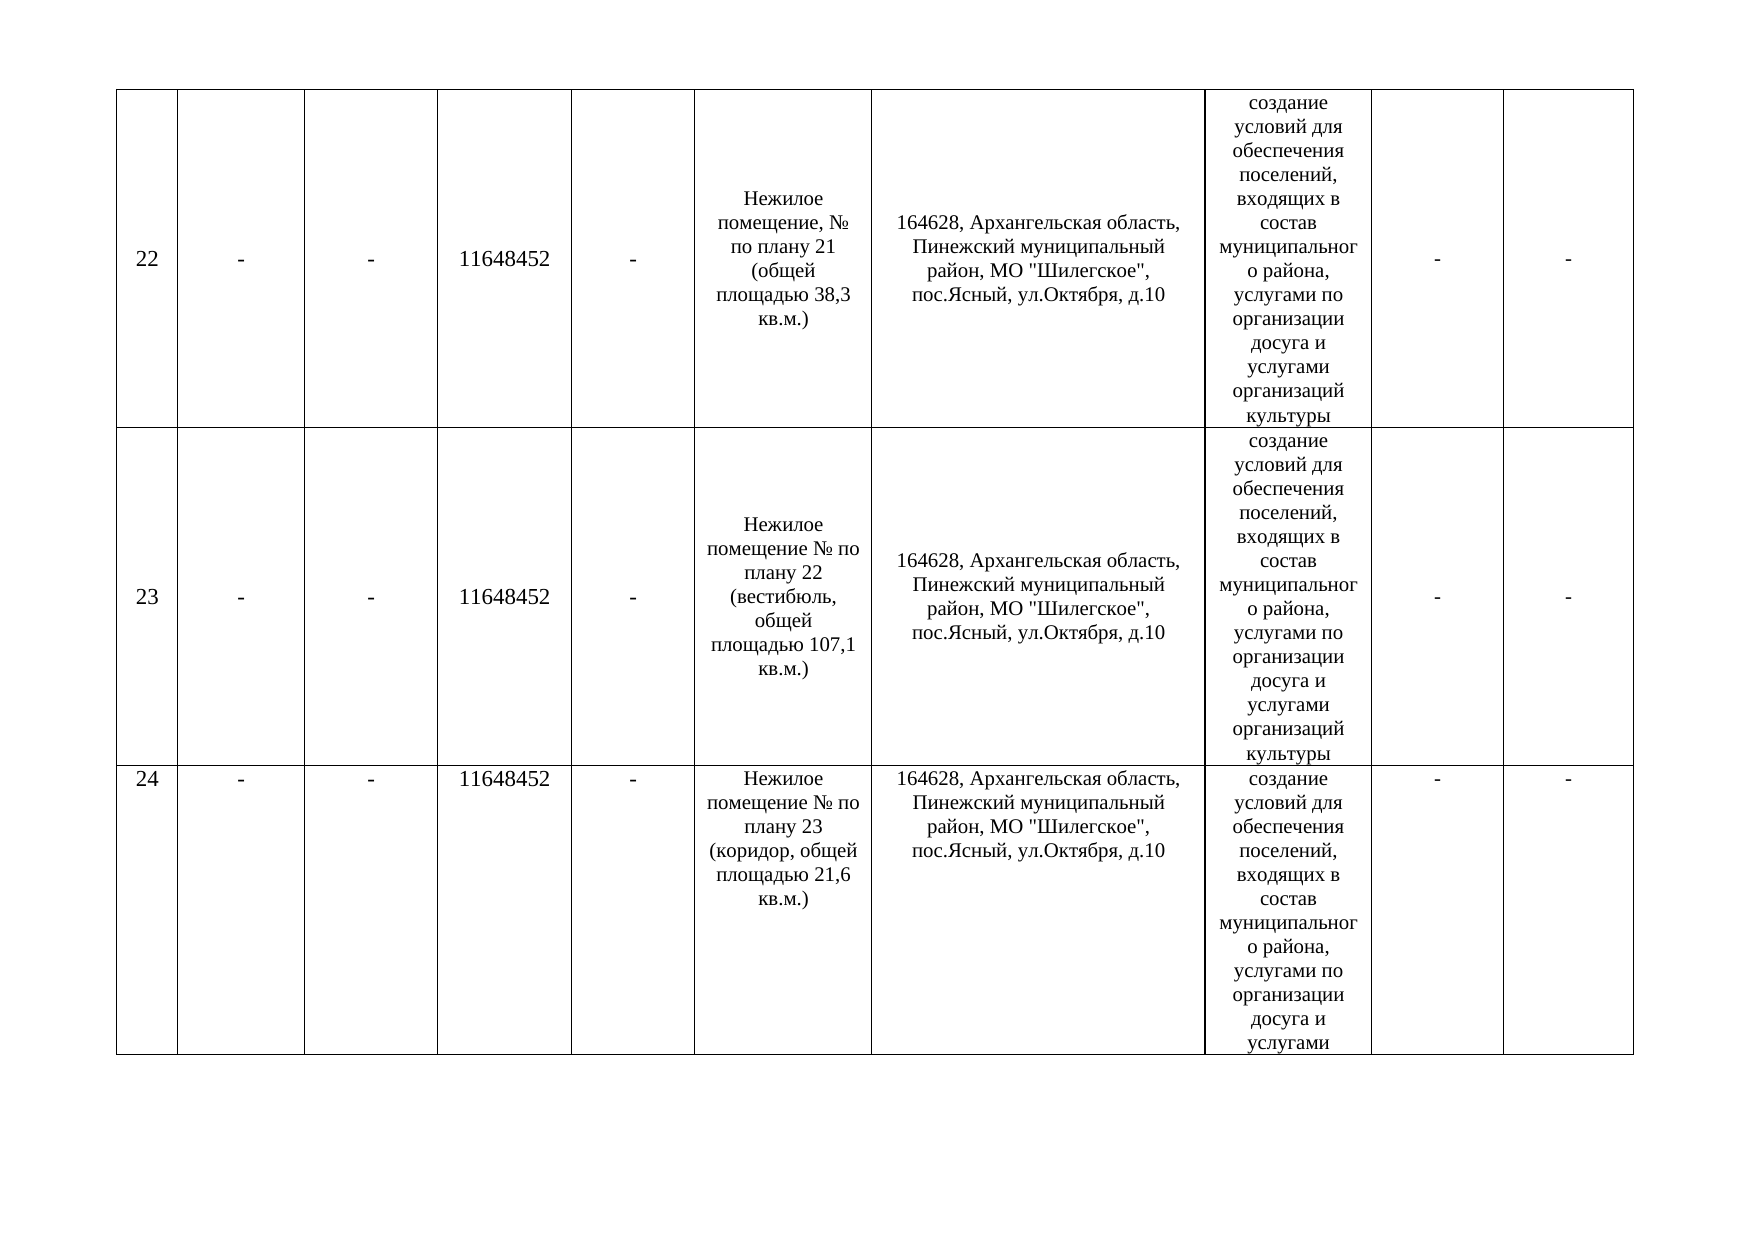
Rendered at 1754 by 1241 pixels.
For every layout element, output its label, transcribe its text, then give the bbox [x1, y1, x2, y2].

table_cell - [305, 428, 437, 764]
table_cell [695, 766, 871, 1054]
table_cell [872, 766, 1204, 1054]
table_cell - [1504, 428, 1633, 764]
table_cell - [178, 766, 304, 1054]
table_cell 23 [117, 428, 177, 764]
table_cell - [1372, 766, 1503, 1054]
table_cell Нежилое помещение, № по плану 21 (общей площадью 38,3 кв.м.) [695, 90, 871, 427]
table_cell - [1504, 90, 1633, 427]
table_cell создание условий для обеспечения поселений, входящих в состав муниципального района, услугами по организации досуга и услугами организаций культуры [1206, 428, 1371, 764]
table_cell - [572, 90, 694, 427]
table_cell 24 [117, 766, 177, 1054]
table_cell Нежилое помещение № по плану 22 (вестибюль, общей площадью 107,1 кв.м.) [695, 428, 871, 764]
table_cell 11648452 [438, 90, 571, 427]
table_cell 11648452 [438, 766, 571, 1054]
table_cell - [305, 90, 437, 427]
table_cell - [572, 428, 694, 764]
table_cell 164628, Архангельская область, Пинежский муниципальный район, МО "Шилегское", пос.Ясный, ул.Октября, д.10 [872, 428, 1204, 764]
table_cell - [1372, 90, 1503, 427]
table_cell - [1504, 766, 1633, 1054]
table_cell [1206, 90, 1371, 427]
table_cell - [1372, 428, 1503, 764]
table_cell - [305, 766, 437, 1054]
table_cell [872, 90, 1204, 427]
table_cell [1206, 766, 1371, 1054]
table_cell - [178, 90, 304, 427]
table_cell - [572, 766, 694, 1054]
table_cell 11648452 [438, 428, 571, 764]
table_cell 22 [117, 90, 177, 427]
table_cell - [178, 428, 304, 764]
